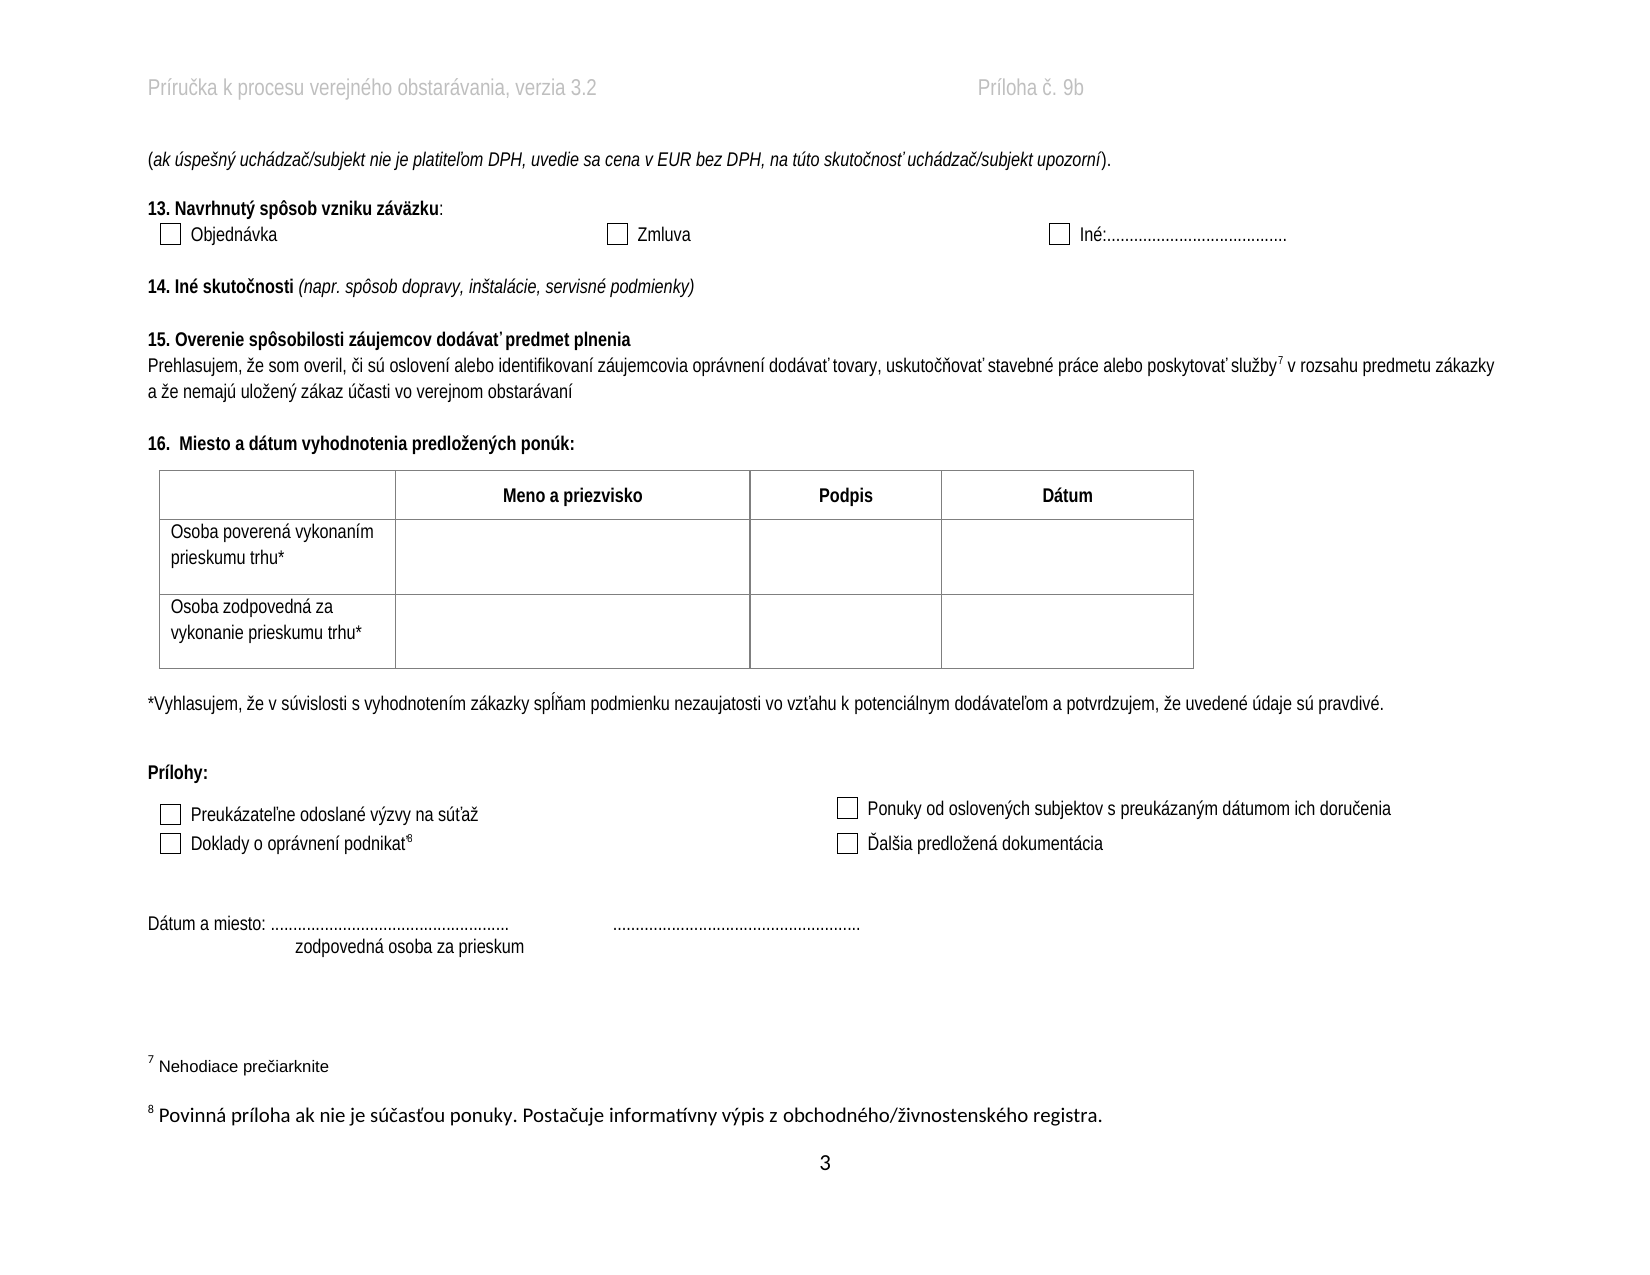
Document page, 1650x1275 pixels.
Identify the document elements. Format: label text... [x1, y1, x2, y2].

text Prehlasujem, že som overil, či sú oslovení alebo identifikovaní záujemcovia oprávnení dodávať tovary, uskutočňovať stavebné práce alebo poskytovať služby v rozsahu predmetu zákazky a že nemajú uložený zákaz účasti vo verejnom obstarávaní [148, 353, 1502, 402]
table_cell [396, 520, 749, 593]
list 14. Iné skutočnosti (napr. spôsob dopravy, inštalácie, servisné podmienky) [148, 275, 1502, 298]
list 15. Overenie spôsobilosti záujemcov dodávať predmet plnenia [148, 327, 1502, 350]
table_header Dátum [942, 471, 1193, 519]
table_cell Doklady o oprávnení podnikať [148, 832, 824, 867]
table_header Podpis [751, 471, 941, 519]
table_header Zmluva [595, 222, 1037, 249]
table_cell [942, 520, 1193, 593]
text *Vyhlasujem, že v súvislosti s vyhodnotením zákazky spĺňam podmienku nezaujatosti vo vzťahu k potenciálnym dodávateľom a potvrdzujem, že uvedené údaje sú pravdivé. [148, 692, 1520, 714]
table_cell Osoba zodpovedná za vykonanie prieskumu trhu* [160, 595, 395, 668]
table_header Preukázateľne odoslané výzvy na súťaž [148, 796, 824, 832]
text Dátum a miesto: ..................................................... ....................................................... zodpovedná osoba za prieskum [148, 912, 1502, 958]
text Prílohy: [148, 761, 1502, 784]
table_header Objednávka [148, 222, 594, 249]
table_cell Ďalšia predložená dokumentácia [825, 832, 1502, 867]
table_header Meno a priezvisko [396, 471, 749, 519]
table_cell [942, 595, 1193, 668]
table_cell [396, 595, 749, 668]
table_header Iné:........................................ [1037, 222, 1502, 249]
list 16. Miesto a dátum vyhodnotenia predložených ponúk: [148, 432, 1502, 454]
table_header [160, 471, 395, 519]
table_cell [751, 595, 941, 668]
list 13. Navrhnutý spôsob vzniku záväzku: [148, 196, 1502, 219]
text (ak úspešný uchádzač/subjekt nie je platiteľom DPH, uvedie sa cena v EUR bez DPH, na túto skutočnosť uchádzač/subjekt upozorní). [148, 148, 1502, 170]
table_cell Osoba poverená vykonaním prieskumu trhu* [160, 520, 395, 593]
table_cell [751, 520, 941, 593]
table_header Ponuky od oslovených subjektov s preukázaným dátumom ich doručenia [825, 796, 1502, 832]
